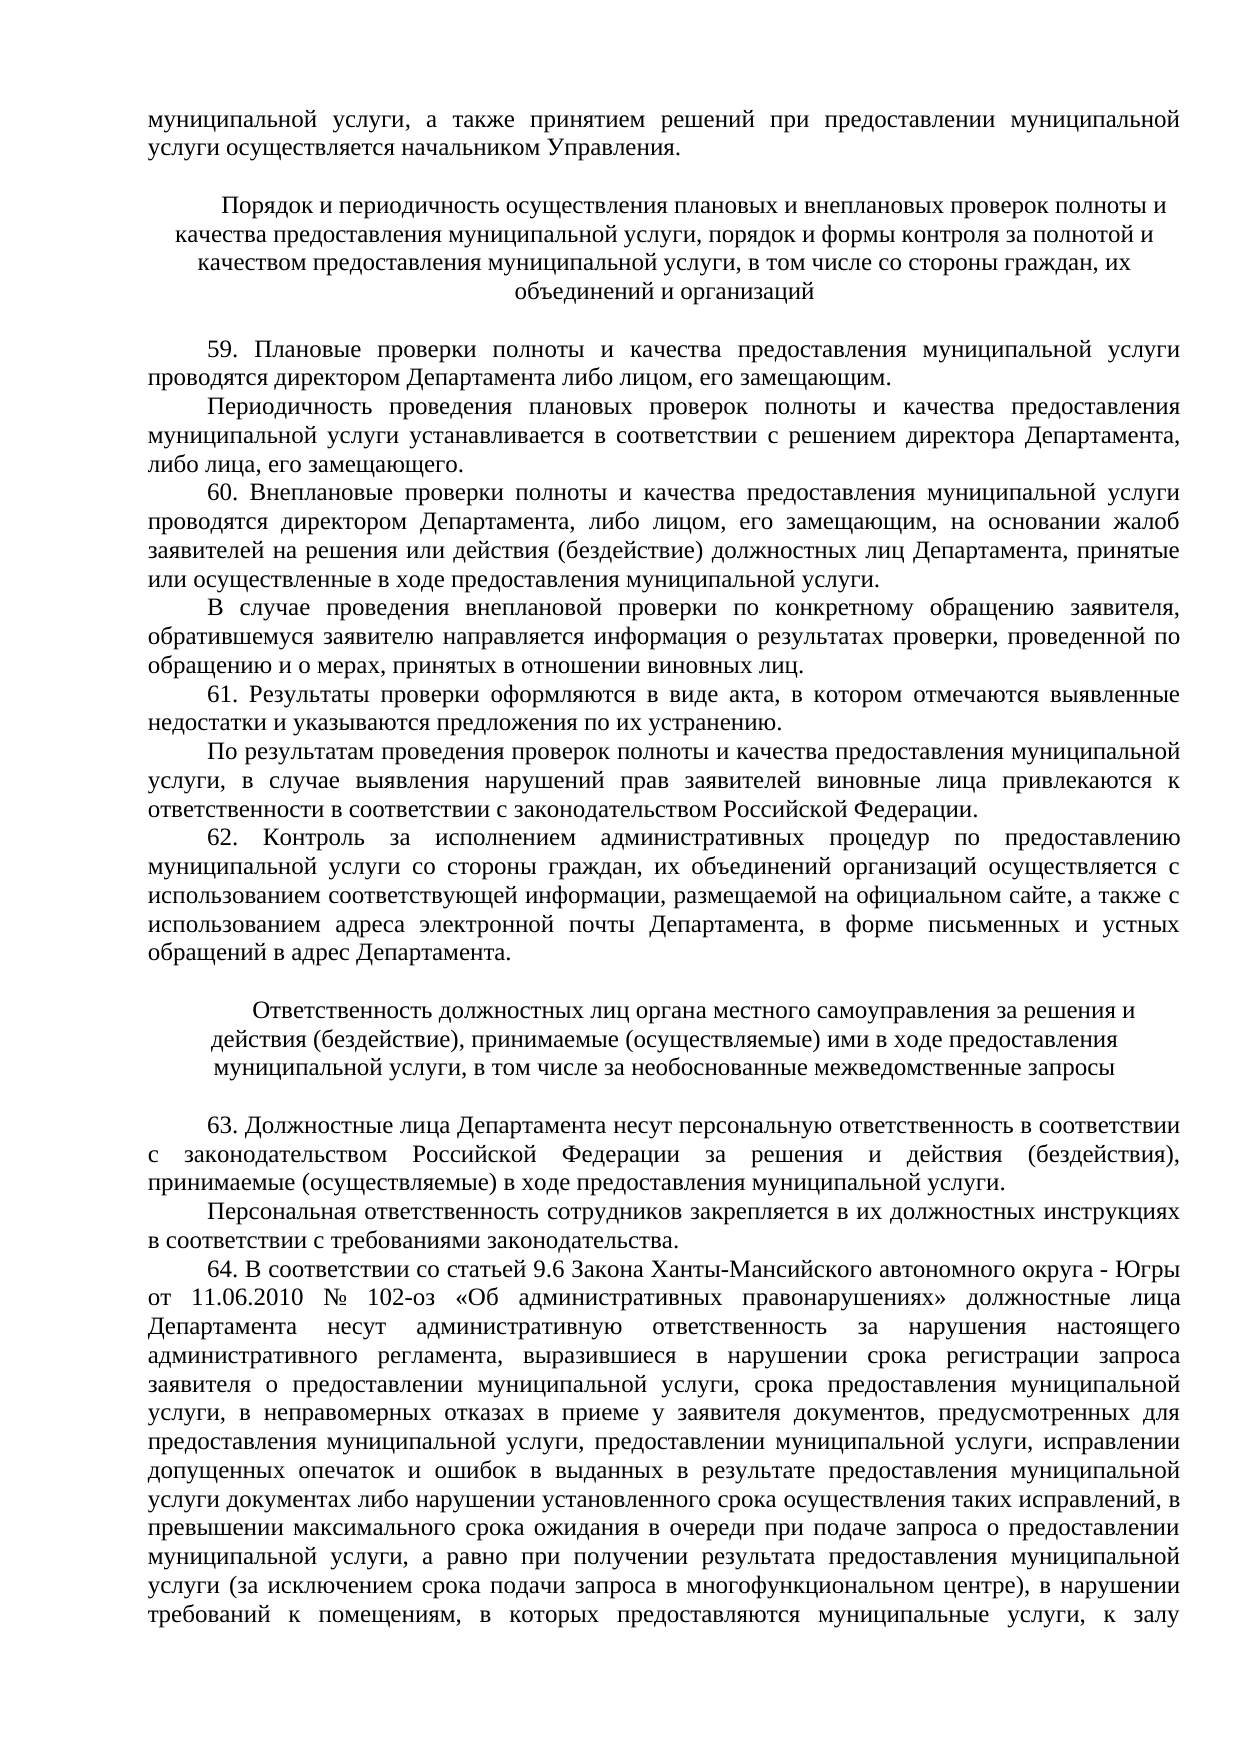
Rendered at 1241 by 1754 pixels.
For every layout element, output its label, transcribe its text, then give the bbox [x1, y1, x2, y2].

text Порядок и периодичность осуществления плановых и внеплановых проверок полноты и качества предоставления муниципальной услуги, порядок и формы контроля за полнотой и качеством предоставления муниципальной услуги, в том числе со стороны граждан, их объединений и организаций [148, 190, 1181, 305]
text 62. Контроль за исполнением административных процедур по предоставлению муниципальной услуги со стороны граждан, их объединений организаций осуществляется с использованием соответствующей информации, размещаемой на официальном сайте, а также с использованием адреса электронной почты Департамента, в форме письменных и устных обращений в адрес Департамента. [148, 822, 1181, 966]
text 59. Плановые проверки полноты и качества предоставления муниципальной услуги проводятся директором Департамента либо лицом, его замещающим. [148, 334, 1181, 391]
text Персональная ответственность сотрудников закрепляется в их должностных инструкциях в соответствии с требованиями законодательства. [148, 1196, 1181, 1254]
text 63. Должностные лица Департамента несут персональную ответственность в соответствии с законодательством Российской Федерации за решения и действия (бездействия), принимаемые (осуществляемые) в ходе предоставления муниципальной услуги. [148, 1110, 1181, 1196]
text 61. Результаты проверки оформляются в виде акта, в котором отмечаются выявленные недостатки и указываются предложения по их устранению. [148, 679, 1181, 736]
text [148, 1254, 1181, 1627]
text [148, 104, 1181, 161]
text 60. Внеплановые проверки полноты и качества предоставления муниципальной услуги проводятся директором Департамента, либо лицом, его замещающим, на основании жалоб заявителей на решения или действия (бездействие) должностных лиц Департамента, принятые или осуществленные в ходе предоставления муниципальной услуги. [148, 477, 1181, 592]
text По результатам проведения проверок полноты и качества предоставления муниципальной услуги, в случае выявления нарушений прав заявителей виновные лица привлекаются к ответственности в соответствии с законодательством Российской Федерации. [148, 736, 1181, 822]
text Ответственность должностных лиц органа местного самоуправления за решения и действия (бездействие), принимаемые (осуществляемые) ими в ходе предоставления муниципальной услуги, в том числе за необоснованные межведомственные запросы [148, 995, 1181, 1081]
text В случае проведения внеплановой проверки по конкретному обращению заявителя, обратившемуся заявителю направляется информация о результатах проверки, проведенной по обращению и о мерах, принятых в отношении виновных лиц. [148, 592, 1181, 679]
text Периодичность проведения плановых проверок полноты и качества предоставления муниципальной услуги устанавливается в соответствии с решением директора Департамента, либо лица, его замещающего. [148, 391, 1181, 477]
